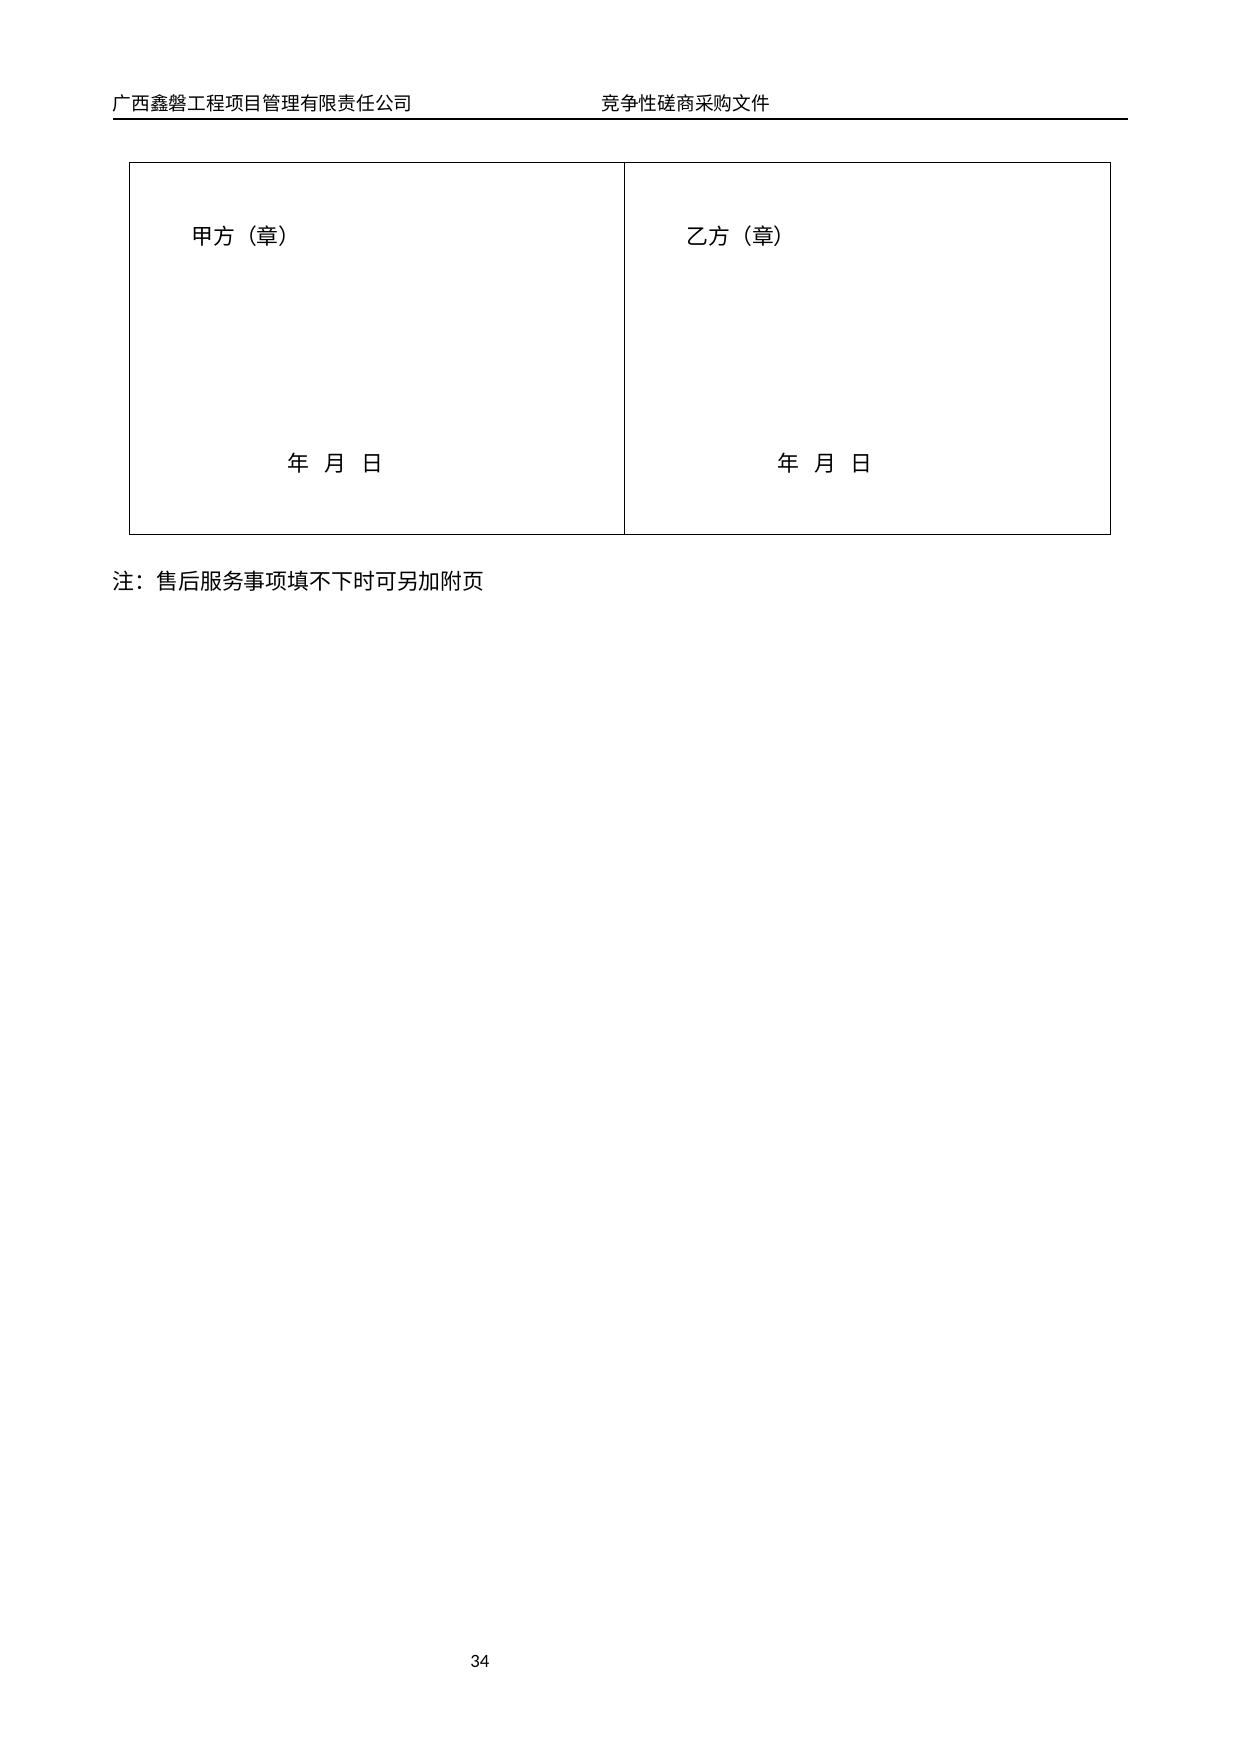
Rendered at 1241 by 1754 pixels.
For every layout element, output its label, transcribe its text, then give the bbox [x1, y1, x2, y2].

table_cell 甲方（章） 年 月 日 [130, 163, 624, 533]
table_cell 乙方（章） 年 月 日 [625, 163, 1110, 533]
text 注：售后服务事项填不下时可另加附页 [112, 564, 1128, 596]
